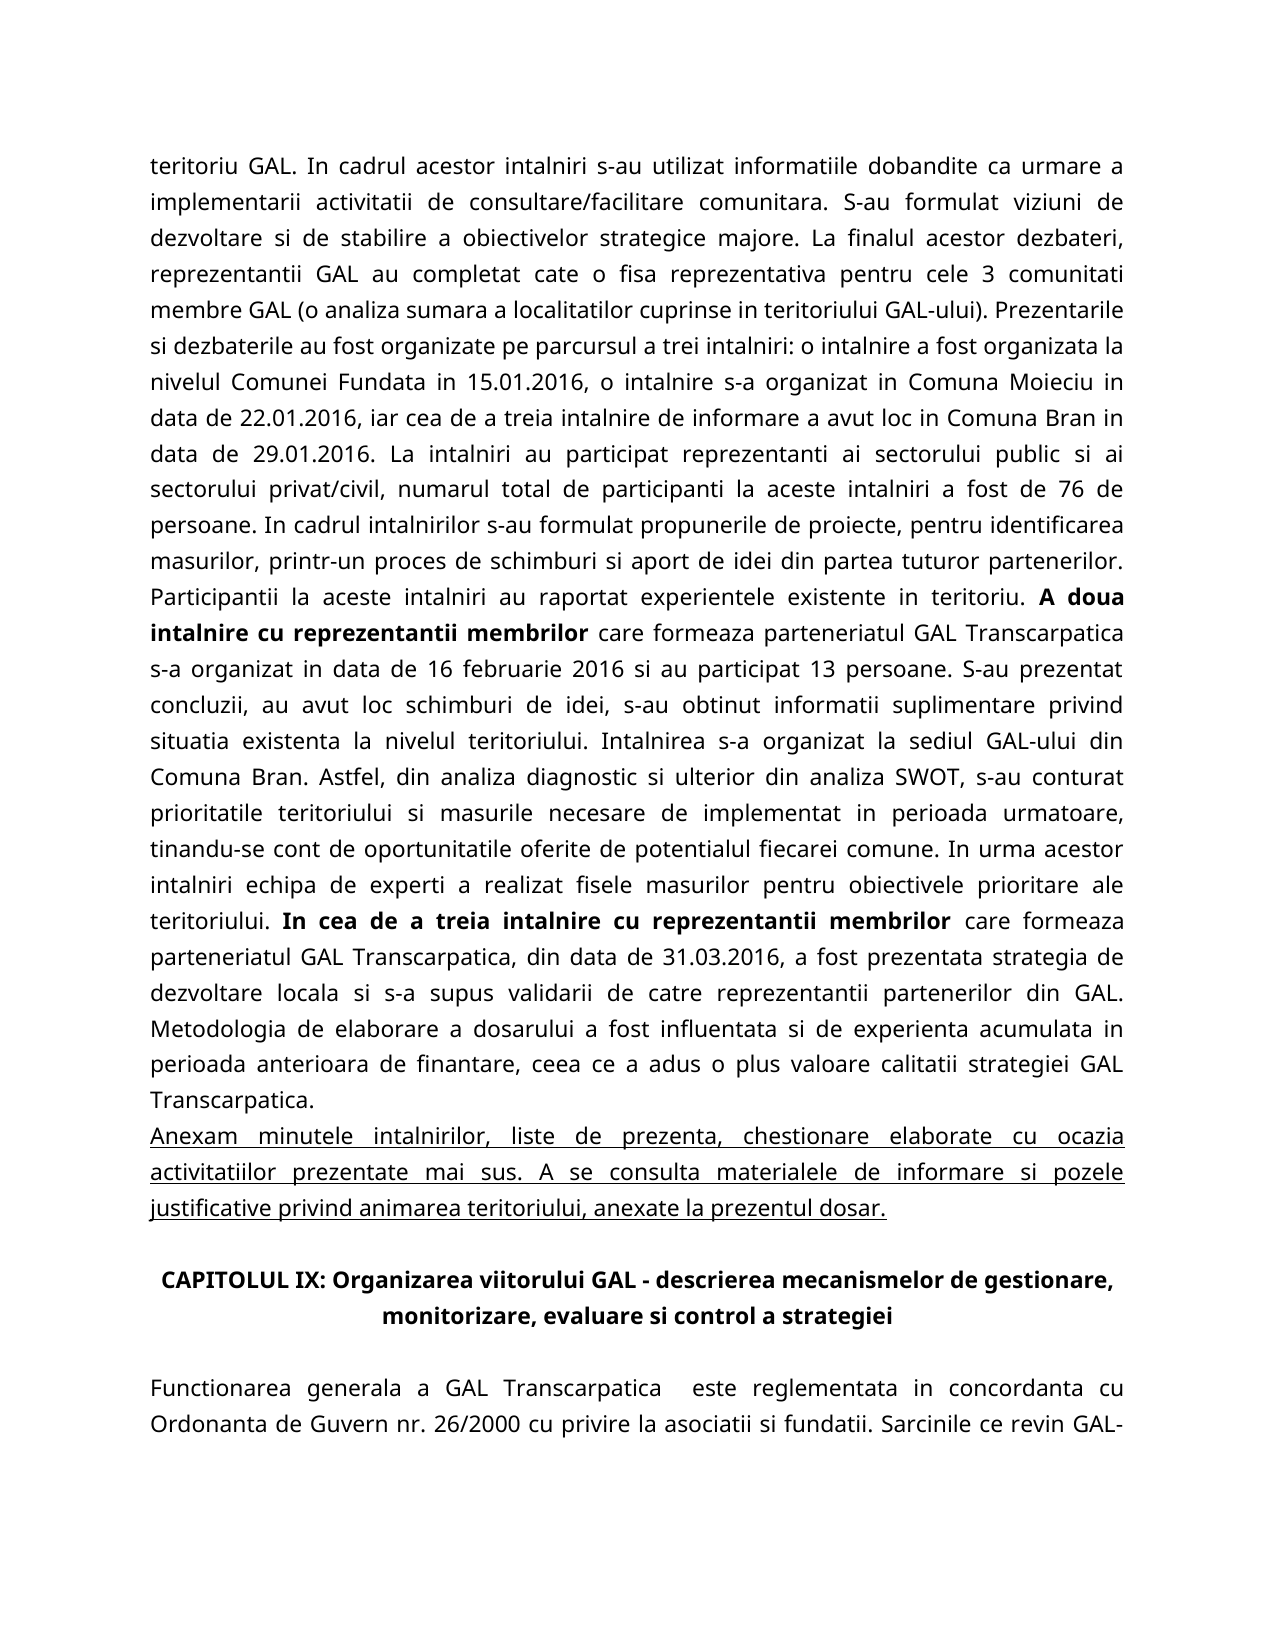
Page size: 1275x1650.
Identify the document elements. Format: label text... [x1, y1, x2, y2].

text Anexam minutele intalnirilor, liste de prezenta, chestionare elaborate cu ocazia activitatiilor prezentate mai sus. A se consulta materialele de informare si pozele justificative privind animarea teritoriului, anexate la prezentul dosar. [150, 1148, 1125, 1183]
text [150, 150, 1125, 1116]
text Anexam minutele intalnirilor, liste de prezenta, chestionare elaborate cu ocazia activitatiilor prezentate mai sus. A se consulta materialele de informare si pozele justificative privind animarea teritoriului, anexate la prezentul dosar. [150, 1184, 1125, 1223]
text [150, 1372, 1125, 1439]
text CAPITOLUL IX: Organizarea viitorului GAL - descrierea mecanismelor de gestionare, monitorizare, evaluare si control a strategiei [150, 1264, 1125, 1331]
text Anexam minutele intalnirilor, liste de prezenta, chestionare elaborate cu ocazia activitatiilor prezentate mai sus. A se consulta materialele de informare si pozele justificative privind animarea teritoriului, anexate la prezentul dosar. [150, 1120, 1125, 1147]
